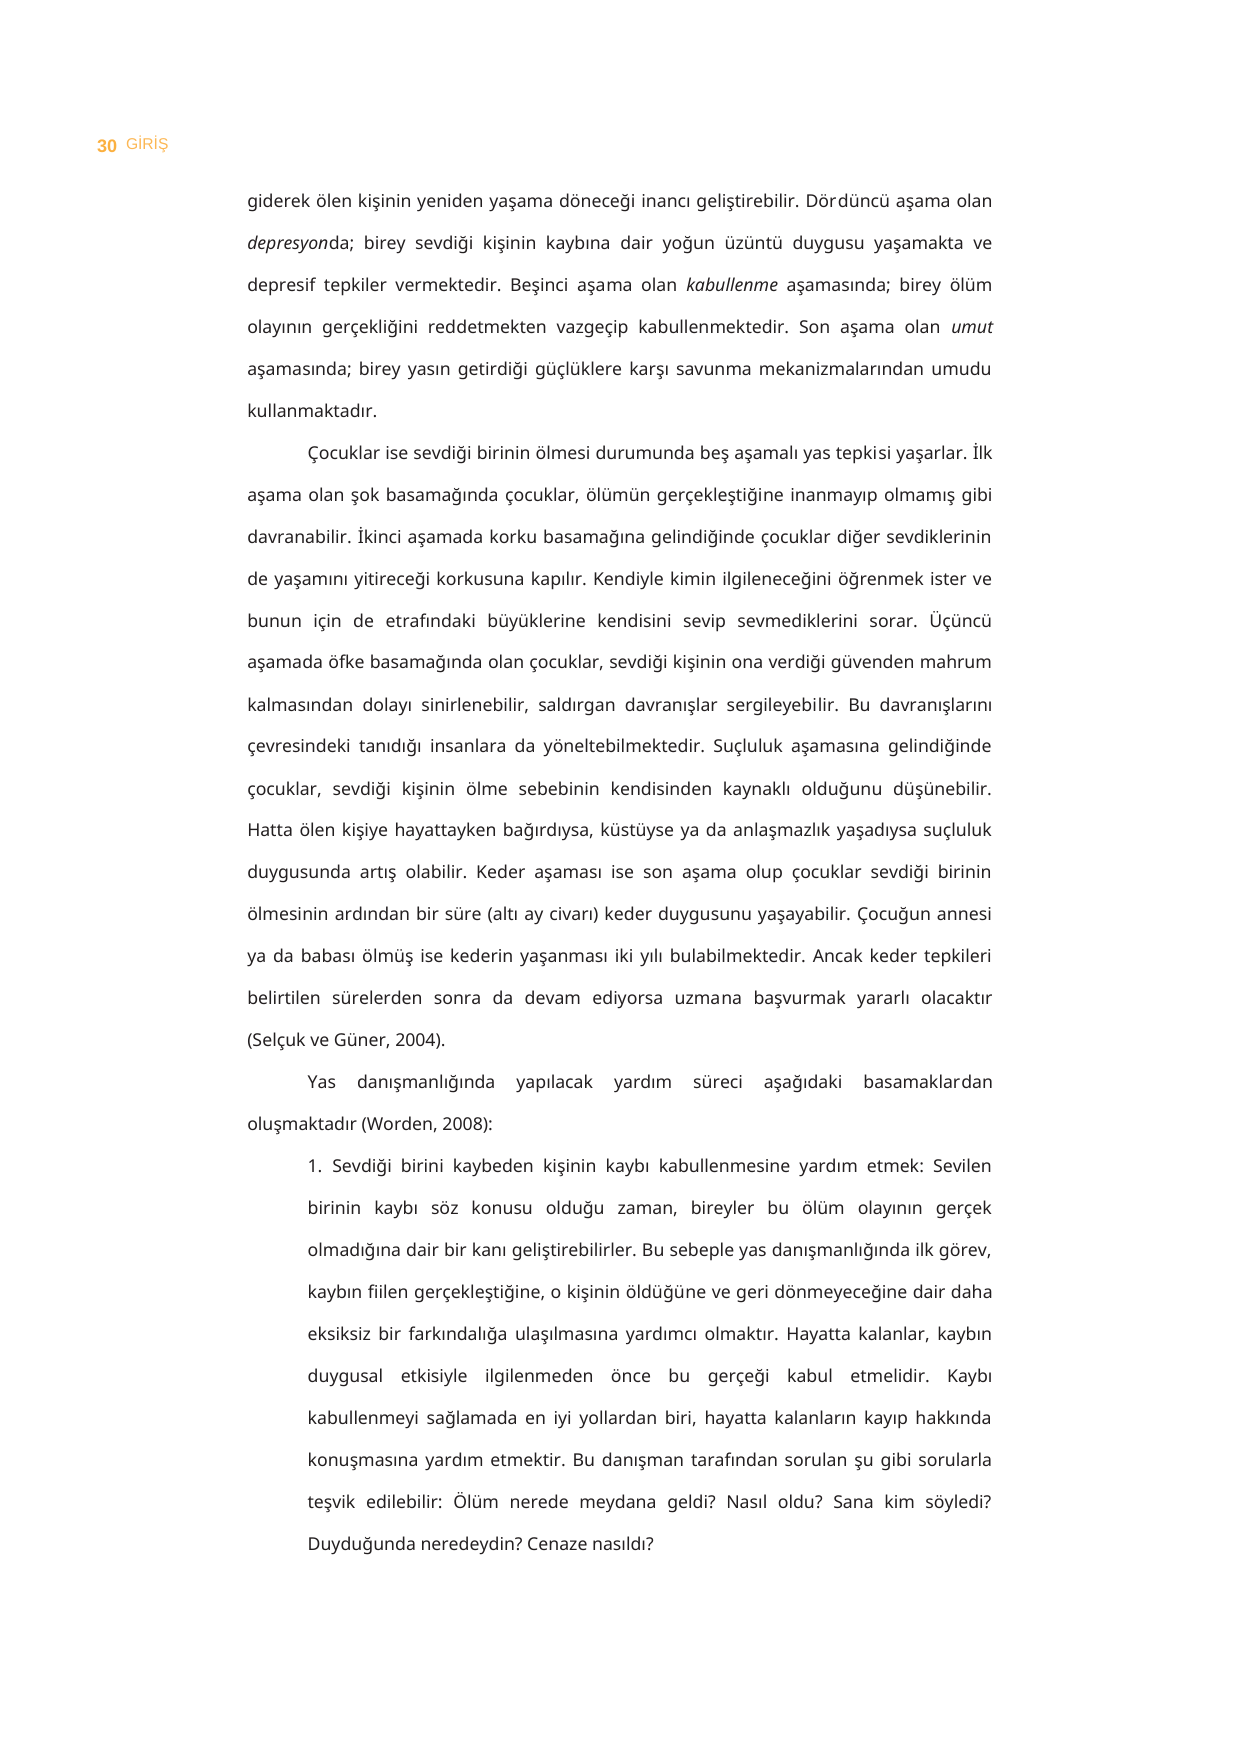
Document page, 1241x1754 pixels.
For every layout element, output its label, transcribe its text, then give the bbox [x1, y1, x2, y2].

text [247, 188, 993, 422]
list Sevdiği birini kaybeden kişinin kaybı kabullenmesine yardım etmek: Sevilen birinin kaybı söz konusu olduğu zaman, bireyler bu ölüm olayının gerçek olmadığına dair bir kanı geliştirebilirler. Bu sebeple yas danışmanlığında ilk görev, kaybın fiilen gerçekleştiğine, o kişinin öldüğüne ve geri dönmeyeceğine dair daha eksiksiz bir farkındalığa ulaşılmasına yardımcı olmaktır. Hayatta kalanlar, kaybın duygusal etkisiyle ilgilenmeden önce bu gerçeği kabul etmelidir. Kaybı kabullenmeyi sağlamada en iyi yollardan biri, hayatta kalanların kayıp hakkında konuşmasına yardım etmektir. Bu danışman tarafından sorulan şu gibi sorularla teşvik edilebilir: Ölüm nerede meydana geldi? Nasıl oldu? Sana kim söyledi? Duyduğunda neredeydin? Cenaze nasıldı? [307, 1154, 993, 1556]
text Yas danışmanlığında yapılacak yardım süreci aşağıdaki basamaklardan oluşmaktadır (Worden, 2008): [247, 1070, 993, 1136]
text Çocuklar ise sevdiği birinin ölmesi durumunda beş aşamalı yas tepkisi yaşarlar. İlk aşama olan şok basamağında çocuklar, ölümün gerçekleştiğine inanmayıp olmamış gibi davranabilir. İkinci aşamada korku basamağına gelindiğinde çocuklar diğer sevdiklerinin de yaşamını yitireceği korkusuna kapılır. Kendiyle kimin ilgileneceğini öğrenmek ister ve bunun için de etrafındaki büyüklerine kendisini sevip sevmediklerini sorar. Üçüncü aşamada öfke basamağında olan çocuklar, sevdiği kişinin ona verdiği güvenden mahrum kalmasından dolayı sinirlenebilir, saldırgan davranışlar sergileyebilir. Bu davranışlarını çevresindeki tanıdığı insanlara da yöneltebilmektedir. Suçluluk aşamasına gelindiğinde çocuklar, sevdiği kişinin ölme sebebinin kendisinden kaynaklı olduğunu düşünebilir. Hatta ölen kişiye hayattayken bağırdıysa, küstüyse ya da anlaşmazlık yaşadıysa suçluluk duygusunda artış olabilir. Keder aşaması ise son aşama olup çocuklar sevdiği birinin ölmesinin ardından bir süre (altı ay civarı) keder duygusunu yaşayabilir. Çocuğun annesi ya da babası ölmüş ise kederin yaşanması iki yılı bulabilmektedir. Ancak keder tepkileri belirtilen sürelerden sonra da devam ediyorsa uzmana başvurmak yararlı olacaktır (Selçuk ve Güner, 2004). [247, 440, 993, 1052]
